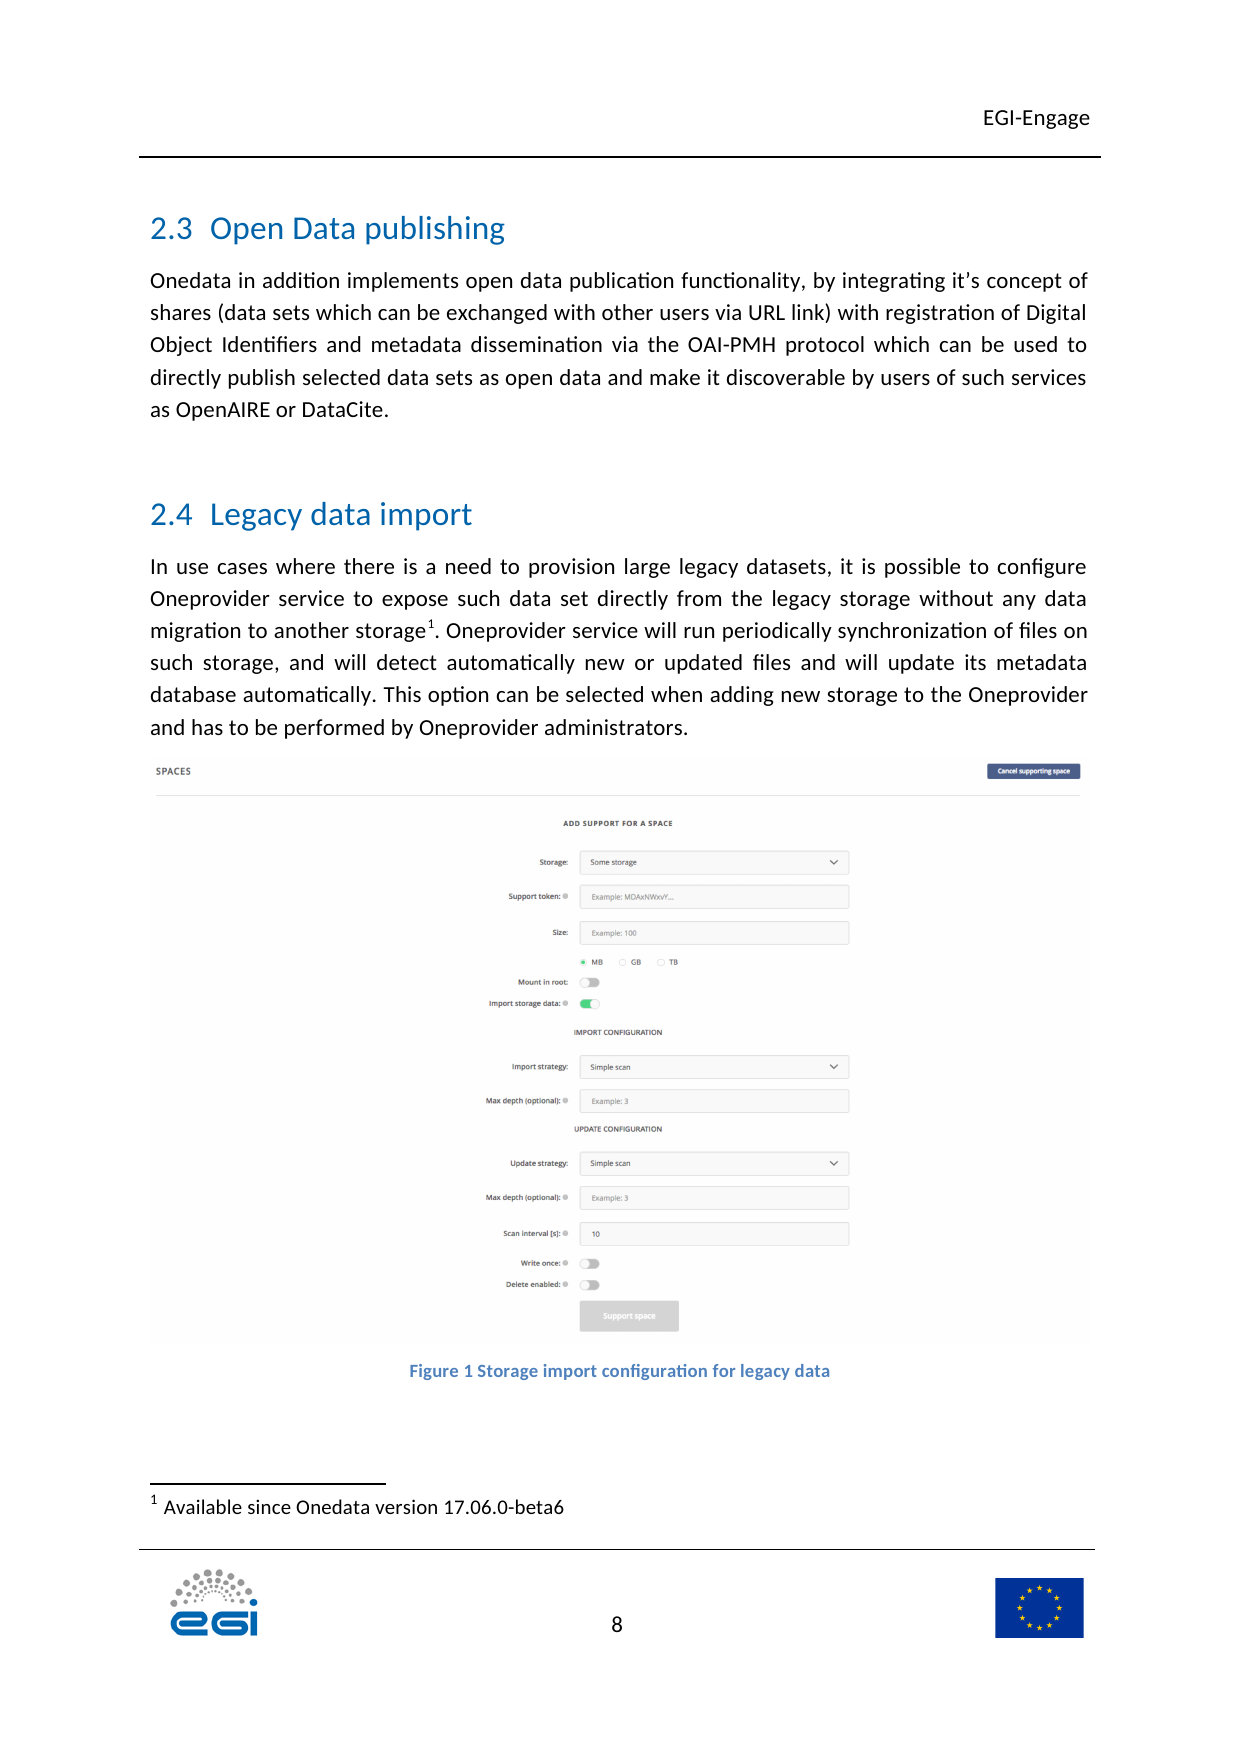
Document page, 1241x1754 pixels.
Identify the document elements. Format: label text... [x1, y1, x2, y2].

subtitle Legacy data import [150, 492, 1090, 533]
picture [150, 757, 1091, 1343]
text In use cases where there is a need to provision large legacy datasets, it is possible to configure Oneprovider service to expose such data set directly from the legacy storage without any data migration to another storage. Oneprovider service will run periodically synchronization of files on such storage, and will detect automatically new or updated files and will update its metadata database automatically. This option can be selected when adding new storage to the Oneprovider and has to be performed by Oneprovider administrators. [150, 552, 1090, 741]
picture [150, 1567, 276, 1638]
picture [995, 1578, 1084, 1638]
text Onedata in addition implements open data publication functionality, by integrating it’s concept of shares (data sets which can be exchanged with other users via URL link) with registration of Digital Object Identifiers and metadata dissemination via the OAI-PMH protocol which can be used to directly publish selected data sets as open data and make it discoverable by users of such services as OpenAIRE or DataCite. [150, 266, 1090, 423]
subtitle Open Data publishing [150, 207, 1090, 247]
